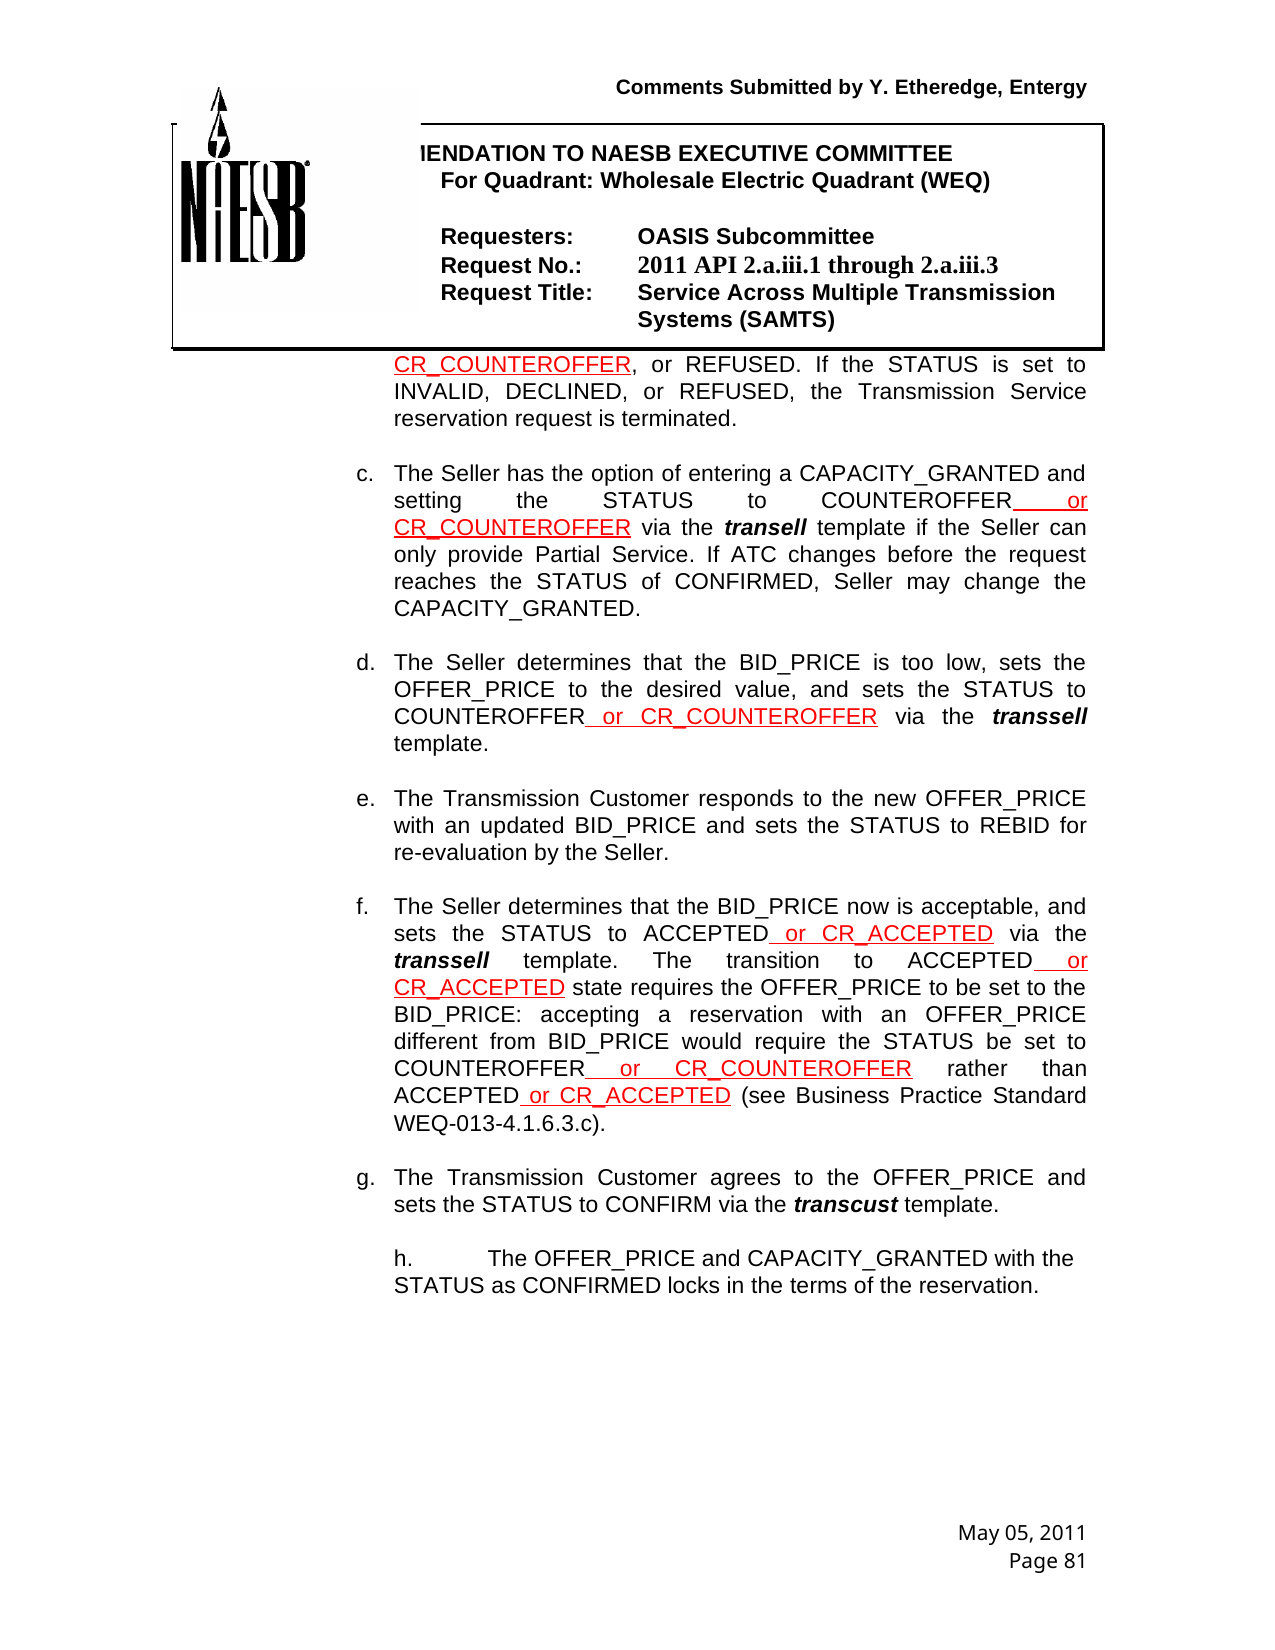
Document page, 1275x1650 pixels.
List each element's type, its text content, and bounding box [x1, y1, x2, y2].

text c. The Seller has the option of entering a CAPACITY_GRANTED and setting the STATUS to COUNTEROFFER or CR_COUNTEROFFER via the transell template if the Seller can only provide Partial Service. If ATC changes before the request reaches the STATUS of CONFIRMED, Seller may change the CAPACITY_GRANTED. [356, 459, 1087, 621]
text g. The Transmission Customer agrees to the OFFER_PRICE and sets the STATUS to CONFIRM via the transcust template. [356, 1163, 1087, 1217]
text f. The Seller determines that the BID_PRICE now is acceptable, and sets the STATUS to ACCEPTED or CR_ACCEPTED via the transsell template. The transition to ACCEPTED or CR_ACCEPTED state requires the OFFER_PRICE to be set to the BID_PRICE: accepting a reservation with an OFFER_PRICE different from BID_PRICE would require the STATUS be set to COUNTEROFFER or CR_COUNTEROFFER rather than ACCEPTED or CR_ACCEPTED (see Business Practice Standard WEQ-013-4.1.6.3.c). [356, 892, 1087, 1136]
text e. The Transmission Customer responds to the new OFFER_PRICE with an updated BID_PRICE and sets the STATUS to REBID for re-evaluation by the Seller. [356, 784, 1087, 865]
text d. The Seller determines that the BID_PRICE is too low, sets the OFFER_PRICE to the desired value, and sets the STATUS to COUNTEROFFER or CR_COUNTEROFFER via the transsell template. [356, 648, 1087, 757]
text h. The OFFER_PRICE and CAPACITY_GRANTED with the STATUS as CONFIRMED locks in the terms of the reservation. [394, 1244, 1087, 1298]
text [356, 351, 1087, 432]
